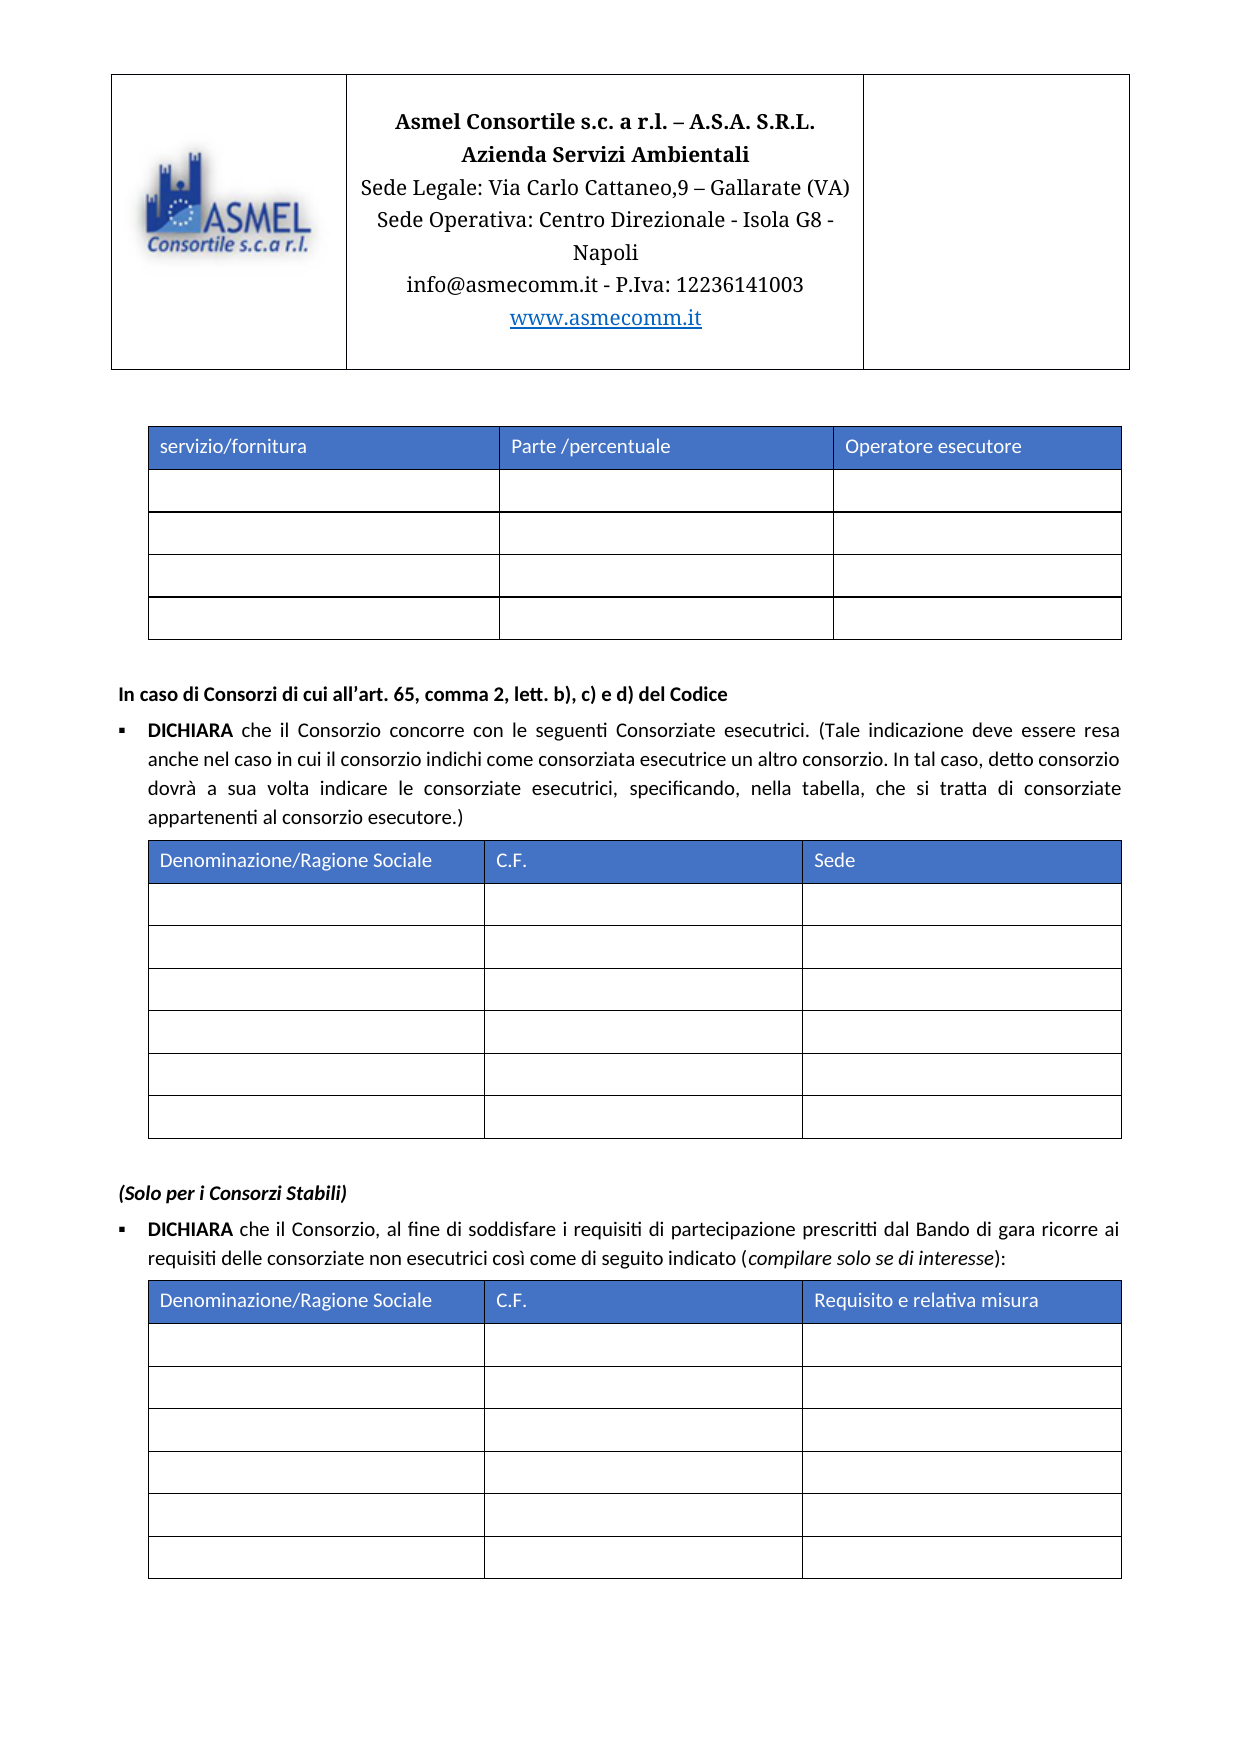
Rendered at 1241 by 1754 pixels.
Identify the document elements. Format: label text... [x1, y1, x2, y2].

table_cell [485, 926, 802, 968]
table_cell [485, 1054, 802, 1095]
table_cell [485, 1096, 802, 1138]
table_header Denominazione/Ragione Sociale [149, 841, 484, 883]
table_cell [149, 1096, 484, 1138]
table_cell [500, 513, 833, 554]
table_cell [500, 598, 833, 639]
table_cell [500, 470, 833, 511]
table_cell [485, 884, 802, 925]
table_header C.F. [485, 841, 802, 883]
table_cell [834, 555, 1121, 596]
table_cell [149, 1324, 484, 1366]
text In caso di Consorzi di cui all’art. 65, comma 2, lett. b), c) e d) del Codice [118, 682, 1122, 707]
table_cell [149, 969, 484, 1010]
table_cell [149, 926, 484, 968]
text (Solo per i Consorzi Stabili) [118, 1180, 1122, 1206]
table_cell [485, 1537, 802, 1578]
table_cell [485, 1494, 802, 1536]
table_cell [834, 598, 1121, 639]
table_header Denominazione/Ragione Sociale [149, 1281, 484, 1323]
table_cell [803, 1324, 1121, 1366]
table_header Requisito e relativa misura [803, 1281, 1121, 1323]
table_cell [834, 470, 1121, 511]
table_header Operatore esecutore [834, 427, 1121, 469]
picture [122, 128, 336, 278]
table_cell [803, 1409, 1121, 1451]
table_cell [149, 1054, 484, 1095]
table_cell [803, 1367, 1121, 1408]
table_cell [803, 1537, 1121, 1578]
table_cell [485, 1409, 802, 1451]
text ▪ DICHIARA che il Consorzio concorre con le seguenti Consorziate esecutrici. (Tale indicazione deve essere resa anche nel caso in cui il consorzio indichi come consorziata esecutrice un altro consorzio. In tal caso, detto consorzio dovrà a sua volta indicare le consorziate esecutrici, specificando, nella tabella, che si tratta di consorziate appartenenti al consorzio esecutore.) [118, 717, 1122, 830]
table_cell [149, 598, 499, 639]
table_cell [803, 1096, 1121, 1138]
table_cell [149, 1452, 484, 1493]
table_cell [485, 969, 802, 1010]
table_header servizio/fornitura [149, 427, 499, 469]
table_cell [149, 1537, 484, 1578]
table_cell [485, 1367, 802, 1408]
table_cell [803, 926, 1121, 968]
table_cell [149, 1494, 484, 1536]
table_cell [149, 555, 499, 596]
table_cell [803, 1011, 1121, 1053]
table_header C.F. [485, 1281, 802, 1323]
table_cell [803, 969, 1121, 1010]
table_header Parte /percentuale [500, 427, 833, 469]
table_cell [803, 1452, 1121, 1493]
text ▪ DICHIARA che il Consorzio, al fine di soddisfare i requisiti di partecipazione prescritti dal Bando di gara ricorre ai requisiti delle consorziate non esecutrici così come di seguito indicato (compilare solo se di interesse): [118, 1216, 1122, 1270]
table_cell [149, 1409, 484, 1451]
table_cell [149, 1011, 484, 1053]
table_cell [149, 470, 499, 511]
table_header Sede [803, 841, 1121, 883]
table_cell [803, 1054, 1121, 1095]
table_cell [149, 1367, 484, 1408]
table_cell [834, 513, 1121, 554]
table_cell [803, 884, 1121, 925]
table_cell [485, 1324, 802, 1366]
table_cell [485, 1452, 802, 1493]
table_cell [149, 513, 499, 554]
table_cell [500, 555, 833, 596]
table_cell [149, 884, 484, 925]
table_cell [803, 1494, 1121, 1536]
table_cell [485, 1011, 802, 1053]
